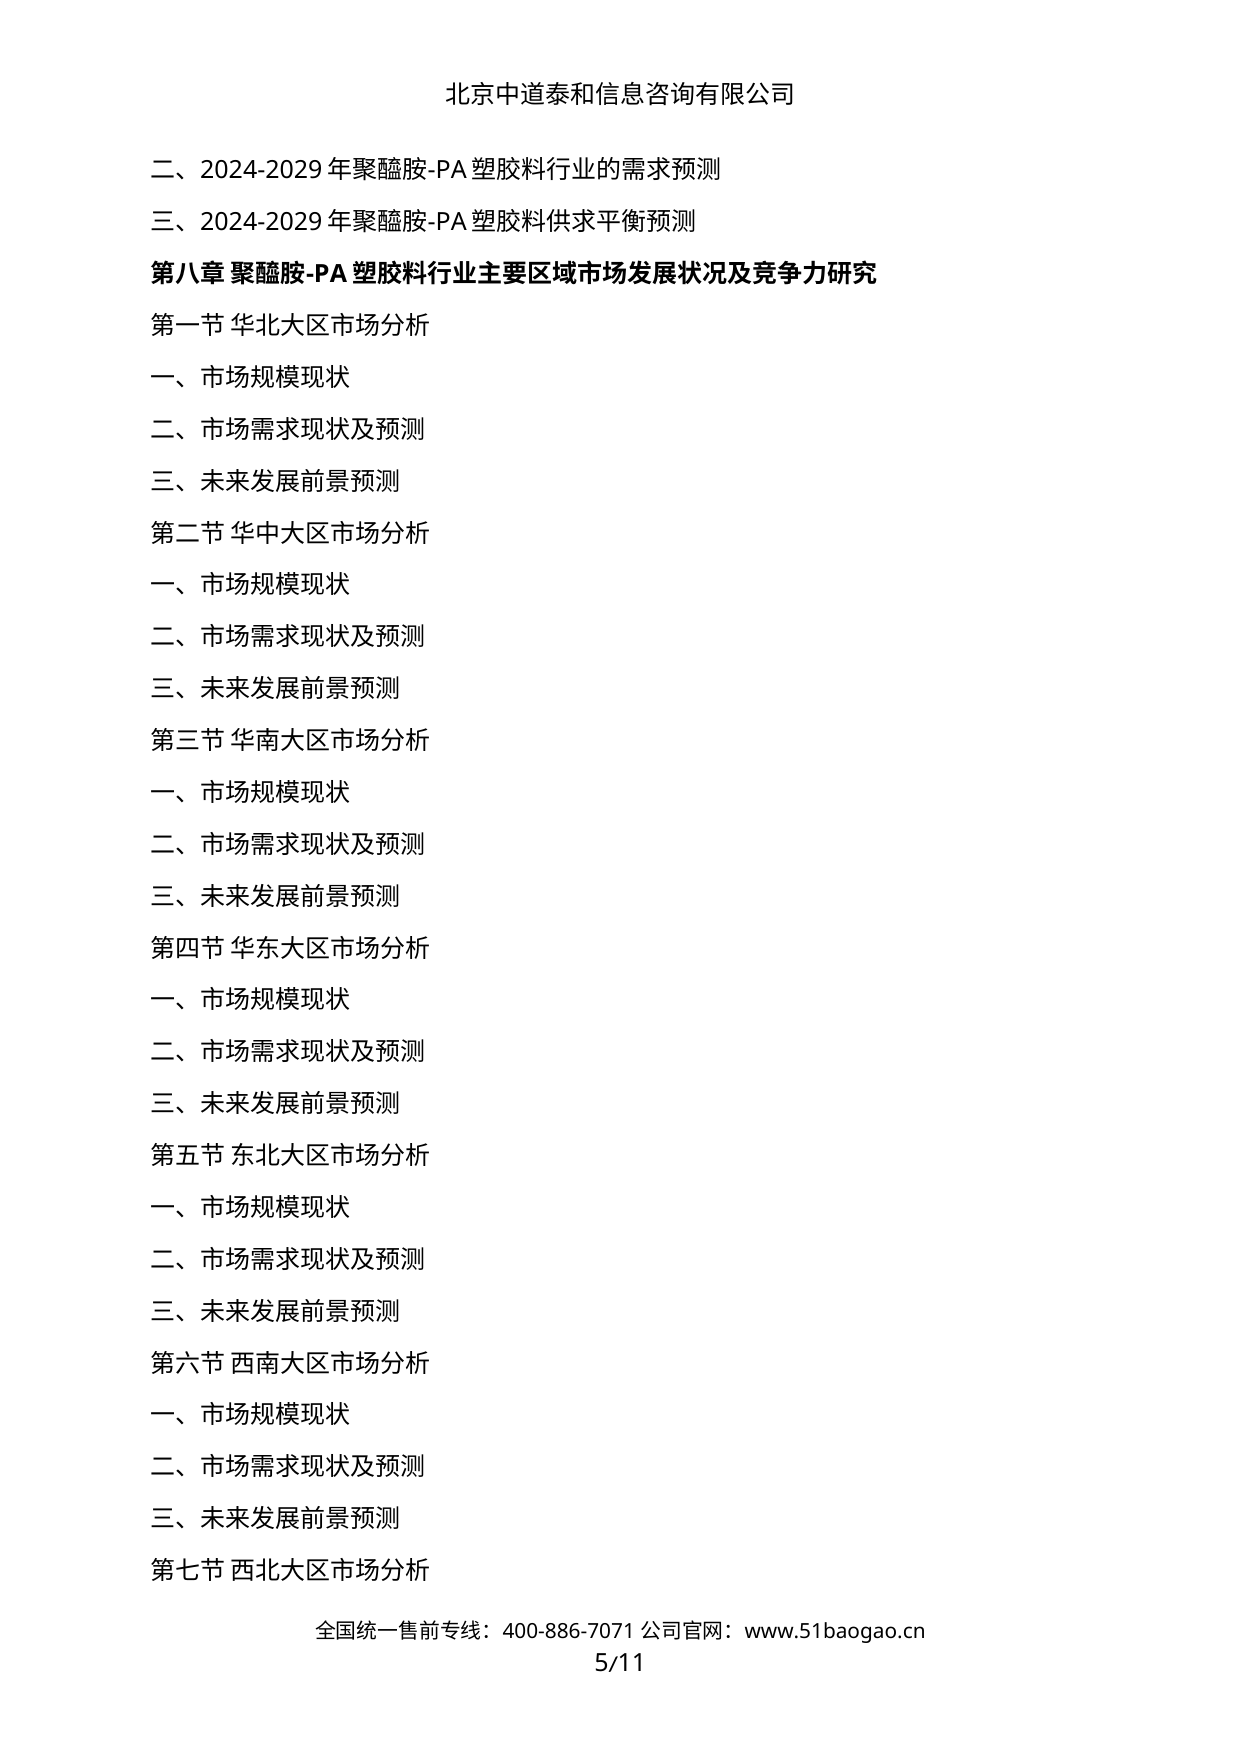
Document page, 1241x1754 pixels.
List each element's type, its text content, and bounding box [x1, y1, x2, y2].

text 第六节 西南大区市场分析 [150, 1343, 1090, 1379]
text 第三节 华南大区市场分析 [150, 721, 1090, 757]
text 三、未来发展前景预测 [150, 669, 1090, 705]
text 第五节 东北大区市场分析 [150, 1136, 1090, 1172]
text 第七节 西北大区市场分析 [150, 1551, 1090, 1587]
text 一、市场规模现状 [150, 565, 1090, 601]
text 第一节 华北大区市场分析 [150, 306, 1090, 342]
text 三、未来发展前景预测 [150, 1084, 1090, 1120]
text 第八章 聚醯胺-PA塑胶料行业主要区域市场发展状况及竞争力研究 [150, 254, 1090, 290]
text 三、未来发展前景预测 [150, 1499, 1090, 1535]
text 一、市场规模现状 [150, 772, 1090, 809]
text 三、未来发展前景预测 [150, 461, 1090, 497]
text 第二节 华中大区市场分析 [150, 513, 1090, 549]
text 二、市场需求现状及预测 [150, 1239, 1090, 1276]
text 一、市场规模现状 [150, 1395, 1090, 1431]
text 一、市场规模现状 [150, 1187, 1090, 1224]
text 一、市场规模现状 [150, 357, 1090, 394]
text 二、市场需求现状及预测 [150, 824, 1090, 861]
text 第四节 华东大区市场分析 [150, 928, 1090, 964]
text 三、未来发展前景预测 [150, 1291, 1090, 1327]
text 二、市场需求现状及预测 [150, 617, 1090, 653]
text 二、市场需求现状及预测 [150, 1032, 1090, 1068]
text 二、市场需求现状及预测 [150, 409, 1090, 446]
text 三、未来发展前景预测 [150, 876, 1090, 912]
text 一、市场规模现状 [150, 980, 1090, 1016]
text 二、市场需求现状及预测 [150, 1447, 1090, 1483]
text 三、2024-2029年聚醯胺-PA塑胶料供求平衡预测 [150, 202, 1090, 238]
text 二、2024-2029年聚醯胺-PA塑胶料行业的需求预测 [150, 150, 1090, 186]
